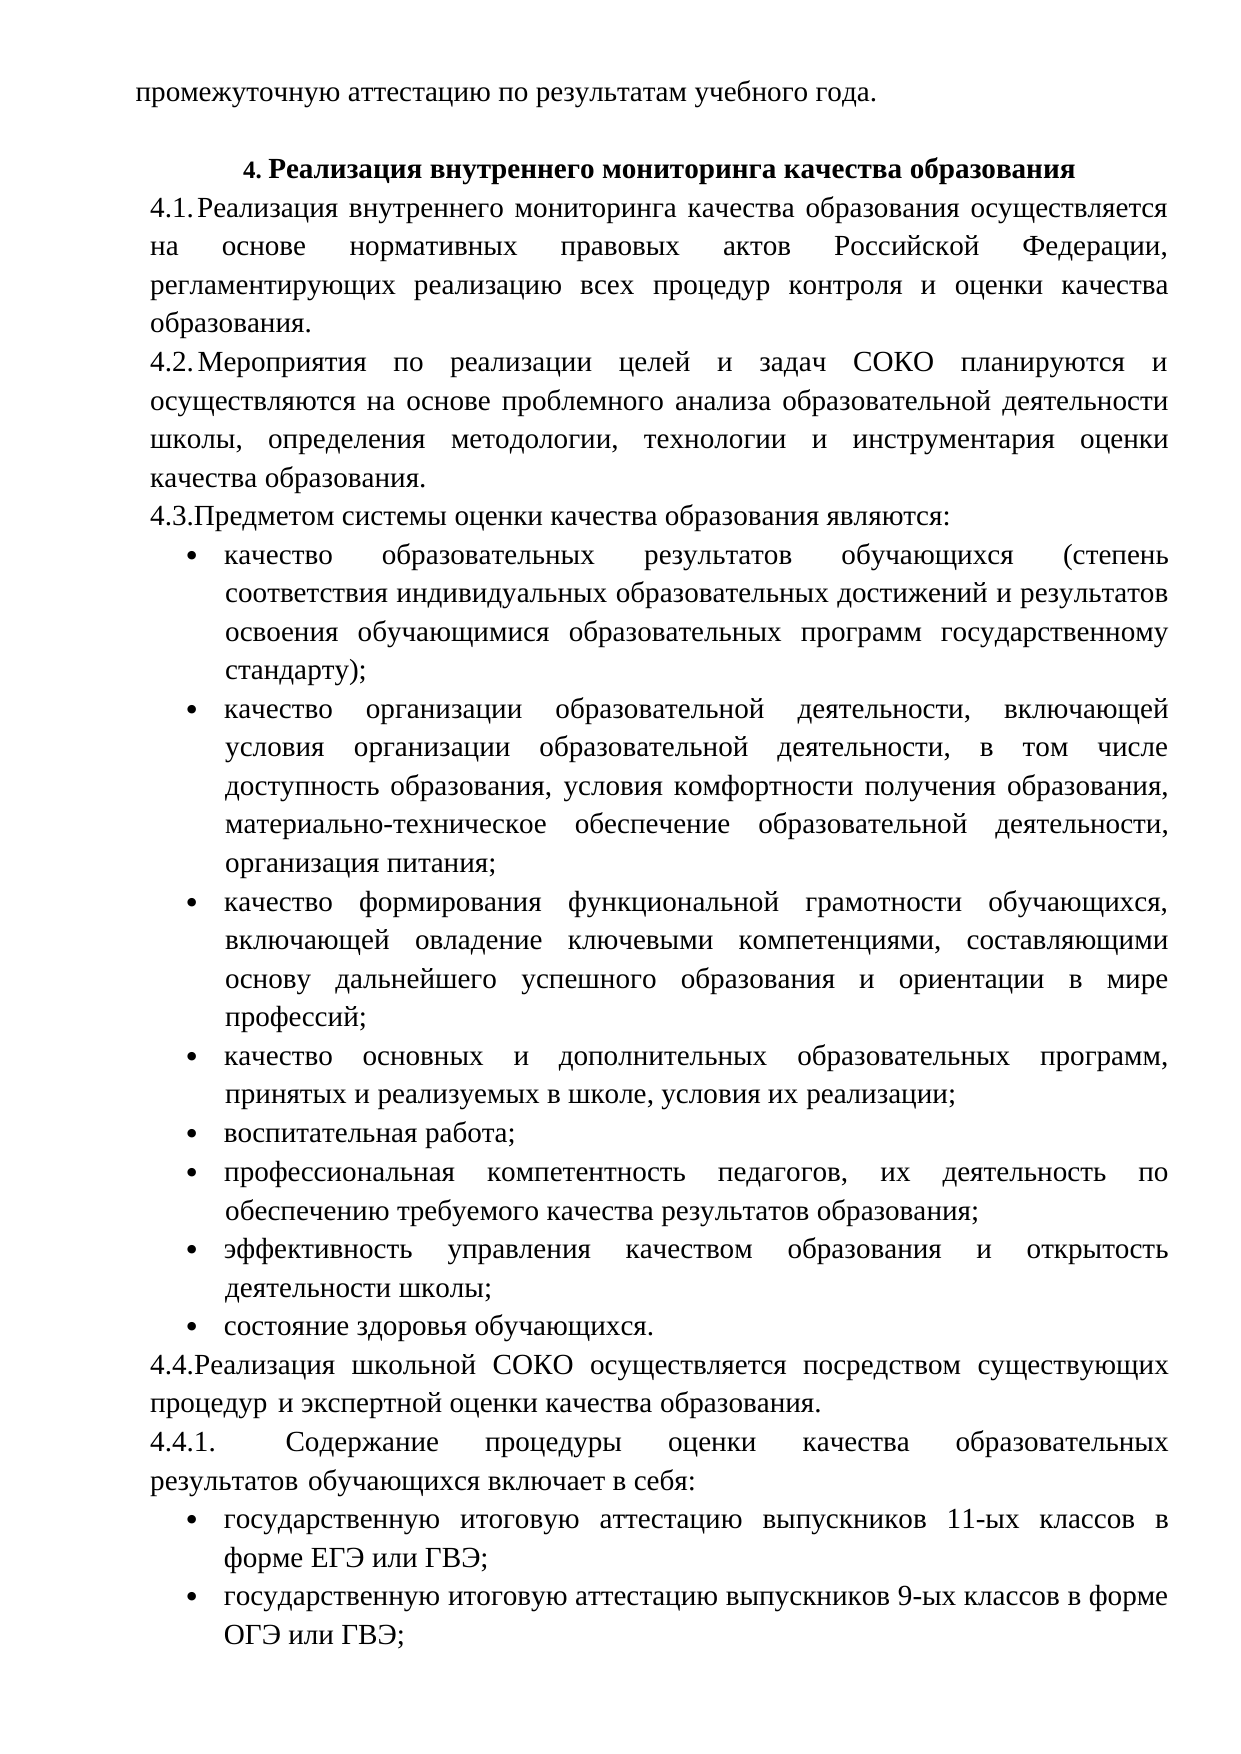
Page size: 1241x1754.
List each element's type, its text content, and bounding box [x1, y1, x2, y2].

list государственную итоговую аттестацию выпускников 9-ых классов в форме ОГЭ или ГВЭ; [187, 1578, 1168, 1650]
list Реализация школьной СОКО осуществляется посредством существующих процедур и экспертной оценки качества образования. [150, 1347, 1168, 1419]
list Мероприятия по реализации целей и задач СОКО планируются и осуществляются на основе проблемного анализа образовательной деятельности школы, определения методологии, технологии и инструментария оценки качества образования. [150, 344, 1168, 493]
list качество формирования функциональной грамотности обучающихся, включающей овладение ключевыми компетенциями, составляющими основу дальнейшего успешного образования и ориентации в мире профессий; [187, 884, 1168, 1033]
list качество образовательных результатов обучающихся (степень соответствия индивидуальных образовательных достижений и результатов освоения обучающимися образовательных программ государственному стандарту); [187, 537, 1168, 686]
list эффективность управления качеством образования и открытость деятельности школы; [187, 1231, 1168, 1303]
list Предметом системы оценки качества образования являются: [150, 498, 1168, 532]
list государственную итоговую аттестацию выпускников 11-ых классов в форме ЕГЭ или ГВЭ; [187, 1501, 1168, 1573]
subtitle Реализация внутреннего мониторинга качества образования [150, 151, 1168, 185]
list профессиональная компетентность педагогов, их деятельность по обеспечению требуемого качества результатов образования; [187, 1154, 1168, 1226]
list Содержание процедуры оценки качества образовательных результатов обучающихся включает в себя: [150, 1424, 1168, 1496]
list качество организации образовательной деятельности, включающей условия организации образовательной деятельности, в том числе доступность образования, условия комфортности получения образования, материально-техническое обеспечение образовательной деятельности, организация питания; [187, 691, 1168, 879]
list Реализация внутреннего мониторинга качества образования осуществляется на основе нормативных правовых актов Российской Федерации, регламентирующих реализацию всех процедур контроля и оценки качества образования. [150, 190, 1168, 339]
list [135, 74, 1168, 107]
list качество основных и дополнительных образовательных программ, принятых и реализуемых в школе, условия их реализации; [187, 1038, 1168, 1110]
list воспитательная работа; [187, 1115, 1168, 1149]
list состояние здоровья обучающихся. [187, 1308, 1168, 1342]
